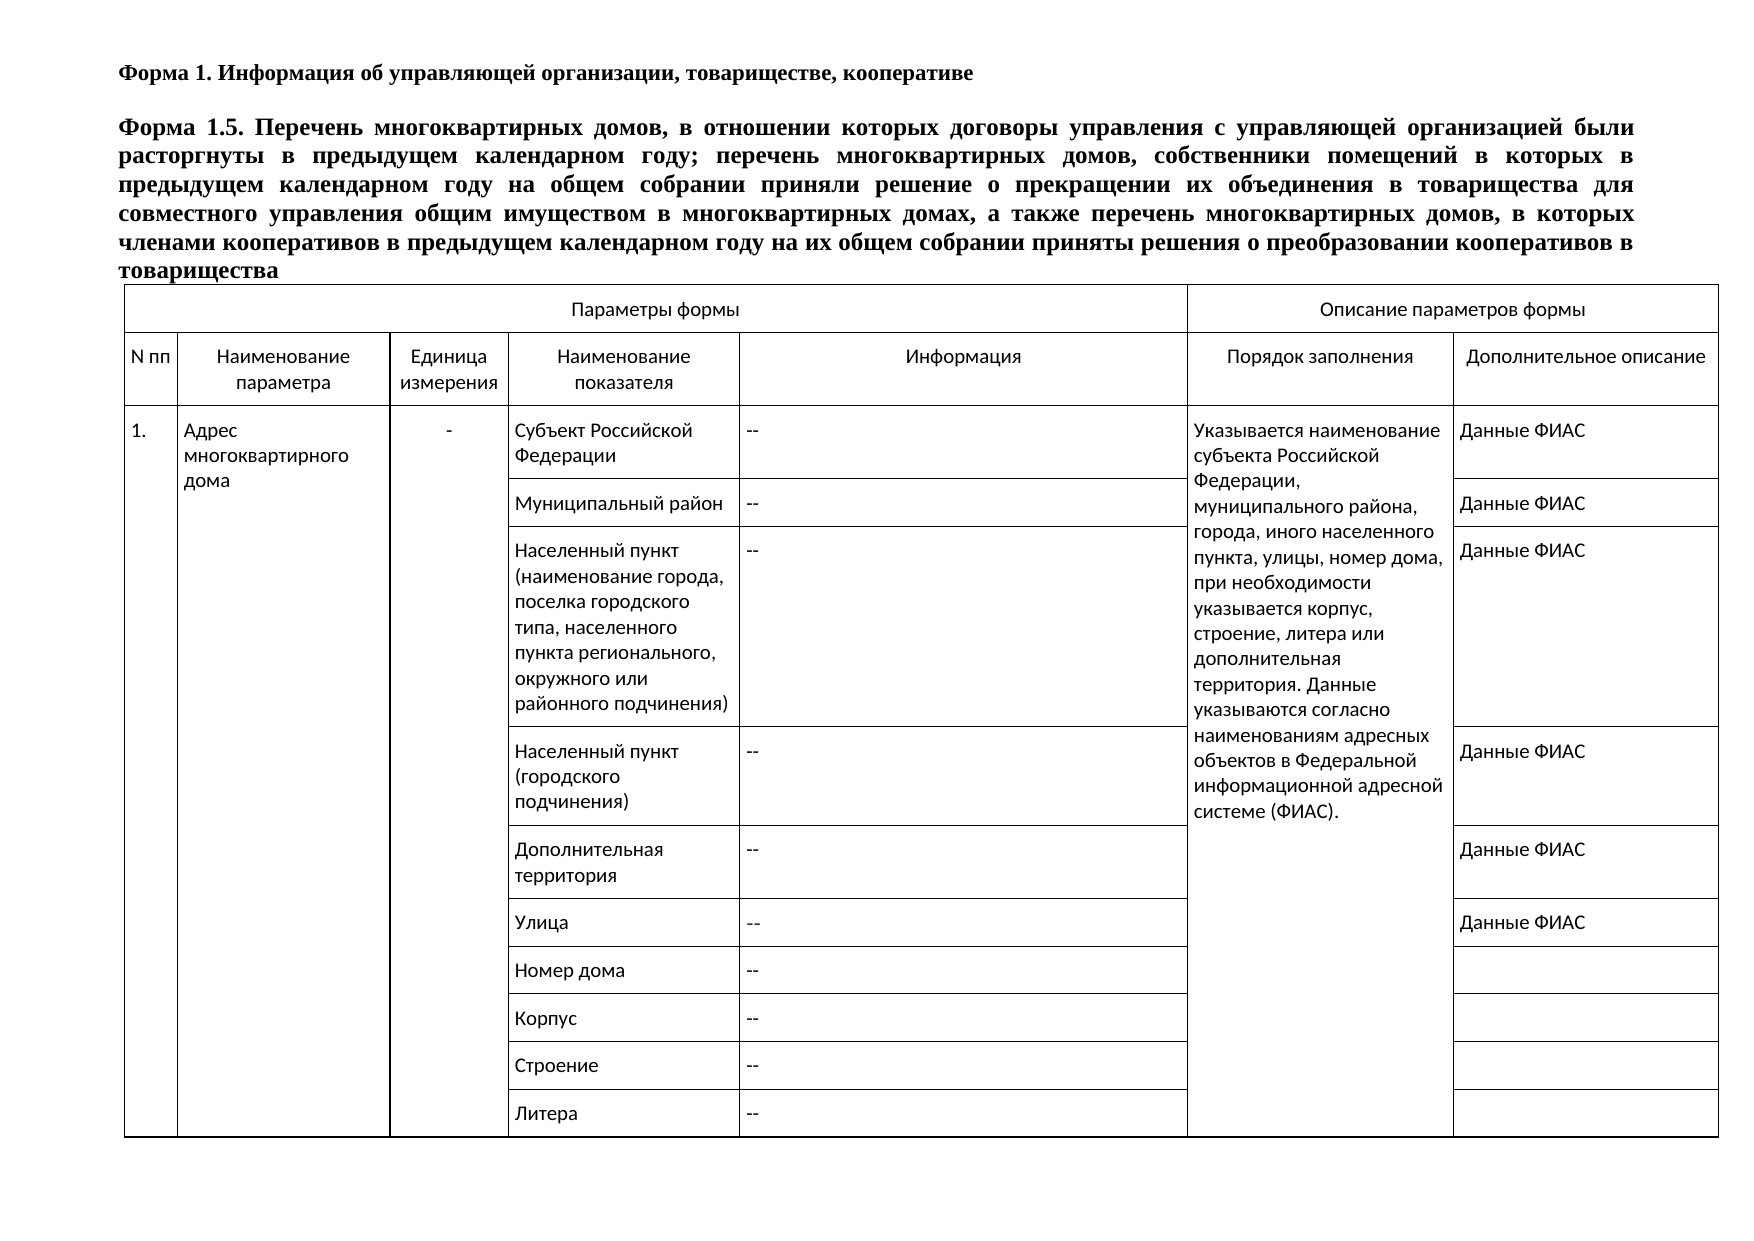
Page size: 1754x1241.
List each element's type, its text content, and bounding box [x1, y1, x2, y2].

table_cell Улица [509, 899, 739, 946]
table_cell Населенный пункт (городского подчинения) [509, 727, 739, 825]
table_header Параметры формы [125, 285, 1187, 332]
table_cell Порядок заполнения [1188, 333, 1453, 405]
table_cell -- [740, 994, 1187, 1041]
table_cell Наименование параметра [178, 333, 389, 405]
table_cell Дополнительная территория [509, 826, 739, 898]
table_cell Данные ФИАС [1454, 826, 1718, 898]
table_cell -- [740, 826, 1187, 898]
table_cell Данные ФИАС [1454, 479, 1718, 526]
table_cell -- [740, 1090, 1187, 1136]
table_cell -- [740, 947, 1187, 993]
table_cell Дополнительное описание [1454, 333, 1718, 405]
table_cell -- [740, 527, 1187, 726]
text Форма 1.5. Перечень многоквартирных домов, в отношении которых договоры управления с управляющей организацией были расторгнуты в предыдущем календарном году; перечень многоквартирных домов, собственники помещений в которых в предыдущем календарном году на общем собрании приняли решение о прекращении их объединения в товарищества для совместного управления общим имуществом в многоквартирных домах, а также перечень многоквартирных домов, в которых членами кооперативов в предыдущем календарном году на их общем собрании приняты решения о преобразовании кооперативов в товарищества [118, 112, 1636, 284]
table_cell Населенный пункт (наименование города, поселка городского типа, населенного пункта регионального, окружного или районного подчинения) [509, 527, 739, 726]
table_cell [1454, 1090, 1718, 1136]
table_cell - [391, 406, 508, 1136]
table_cell Наименование показателя [509, 333, 739, 405]
table_cell -- [740, 727, 1187, 825]
table_cell Единица измерения [391, 333, 508, 405]
table_cell Данные ФИАС [1454, 527, 1718, 726]
table_cell [1454, 994, 1718, 1041]
table_cell 1. [125, 406, 177, 1136]
table_cell N пп [125, 333, 177, 405]
table_cell Информация [740, 333, 1187, 405]
table_cell Адрес многоквартирного дома [178, 406, 389, 1136]
table_cell Корпус [509, 994, 739, 1041]
table_header Описание параметров формы [1188, 285, 1718, 332]
table_cell Строение [509, 1042, 739, 1089]
table_cell -- [740, 406, 1187, 478]
table_cell Номер дома [509, 947, 739, 993]
table_cell Данные ФИАС [1454, 899, 1718, 946]
table_cell -- [740, 1042, 1187, 1089]
table_cell [1454, 947, 1718, 993]
table_cell -- [740, 479, 1187, 526]
table_cell -- [740, 899, 1187, 946]
table_cell [1454, 1042, 1718, 1089]
table_cell Муниципальный район [509, 479, 739, 526]
text Форма 1. Информация об управляющей организации, товариществе, кооперативе [118, 59, 1636, 86]
table_cell Данные ФИАС [1454, 406, 1718, 478]
table_cell Литера [509, 1090, 739, 1136]
table_cell Указывается наименование субъекта Российской Федерации, муниципального района, города, иного населенного пункта, улицы, номер дома, при необходимости указывается корпус, строение, литера или дополнительная территория. Данные указываются согласно наименованиям адресных объектов в Федеральной информационной адресной системе (ФИАС). [1188, 406, 1453, 1136]
table_cell Данные ФИАС [1454, 727, 1718, 825]
table_cell Субъект Российской Федерации [509, 406, 739, 478]
